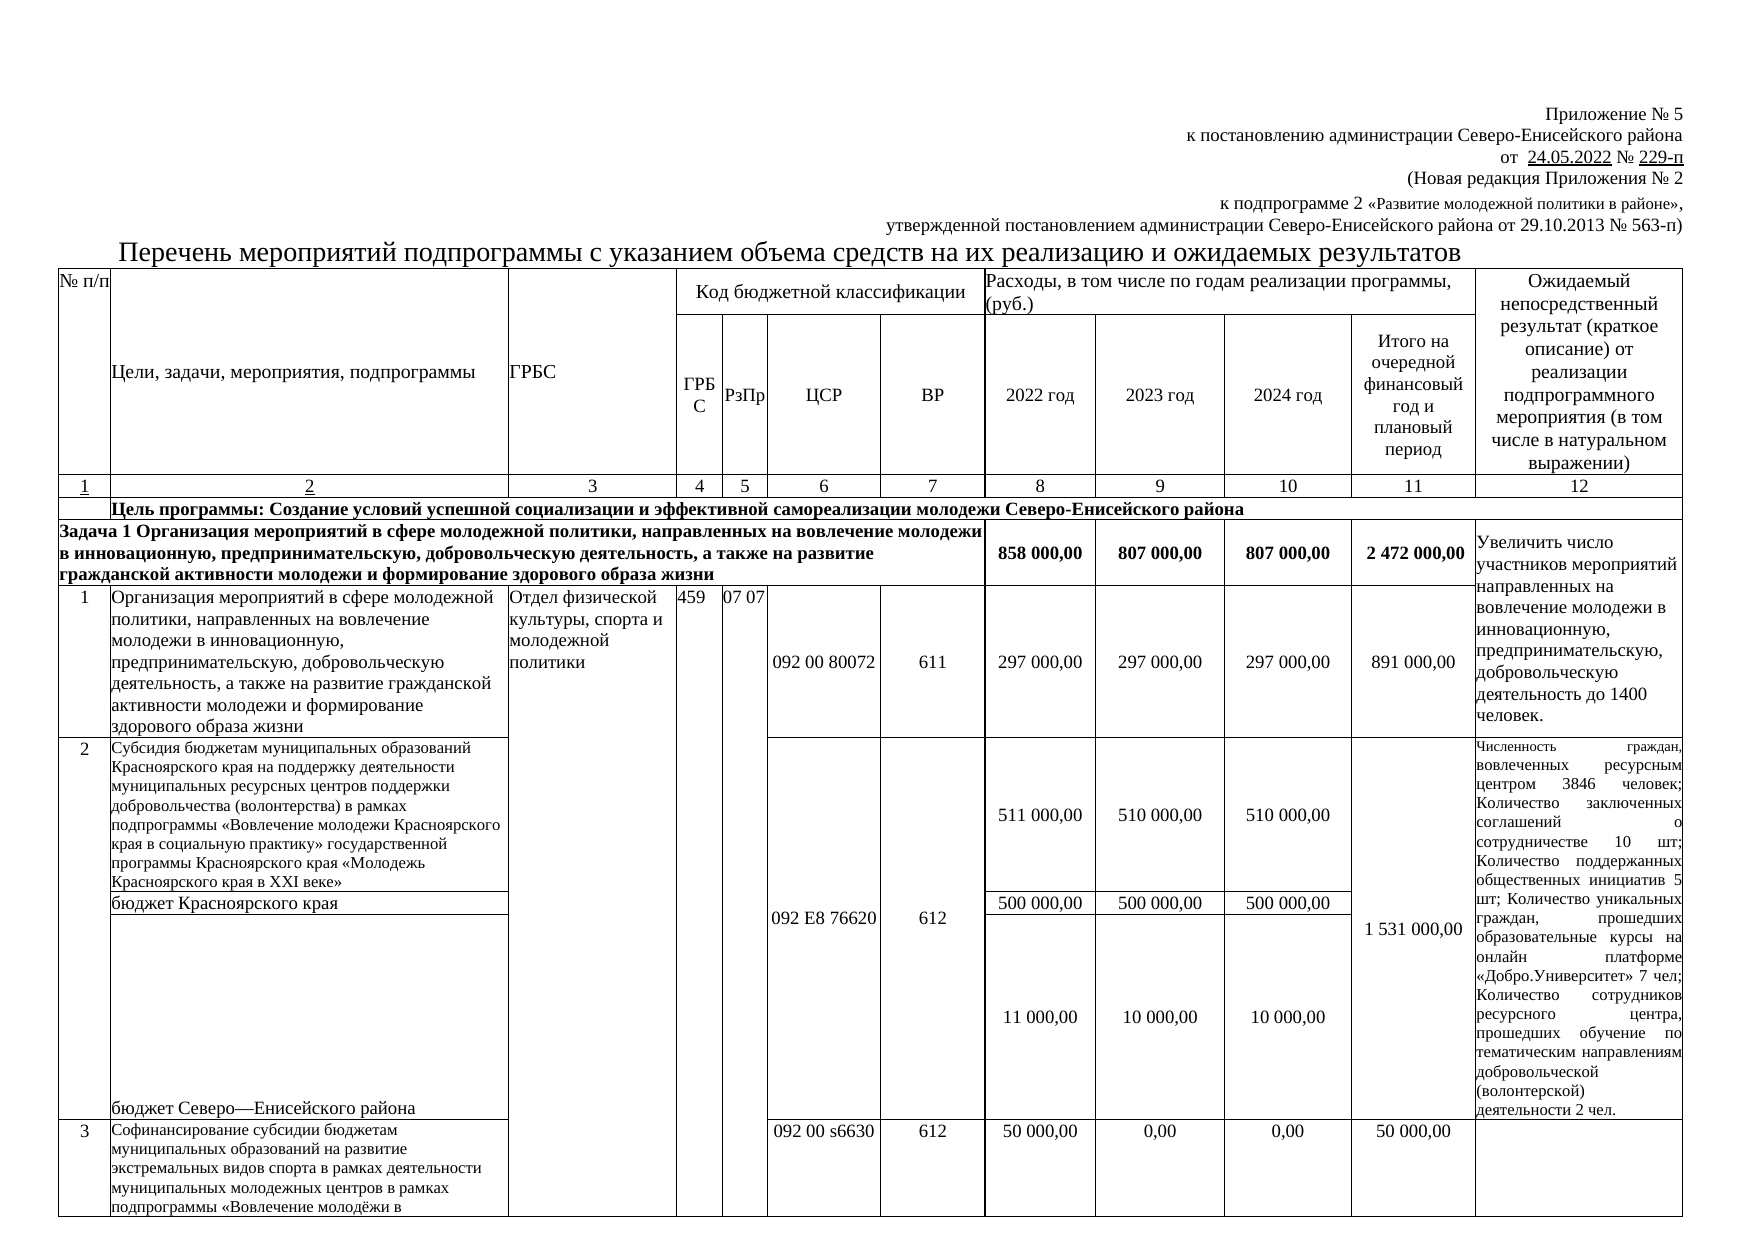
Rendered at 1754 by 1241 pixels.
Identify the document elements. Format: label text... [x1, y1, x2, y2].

table_cell 2023 год [1096, 315, 1224, 474]
table_cell 50 000,00 [986, 1120, 1095, 1216]
table_cell 5 [723, 475, 767, 497]
table_cell 12 [1476, 475, 1682, 497]
text утвержденной постановлением администрации Северо-Енисейского района от 29.10.2013 № 563-п) [59, 214, 1683, 235]
table_cell 459 [677, 586, 722, 1216]
table_cell 297 000,00 [1225, 586, 1351, 737]
table_cell 07 07 [723, 586, 767, 1216]
table_cell 2 472 000,00 [1352, 520, 1475, 585]
table_cell 2 [111, 475, 508, 497]
text к подпрограмме 2 «Развитие молодежной политики в районе», [59, 192, 1683, 214]
table_cell 807 000,00 [1096, 520, 1224, 585]
table_cell 891 000,00 [1352, 586, 1475, 737]
table_cell [59, 498, 110, 519]
table_cell Численность граждан, вовлеченных ресурсным центром 3846 человек; Количество заключенных соглашений о сотрудничестве 10 шт; Количество поддержанных общественных инициатив 5 шт; Количество уникальных граждан, прошедших образовательные курсы на онлайн платформе «Добро.Университет» 7 чел; Количество сотрудников ресурсного центра, прошедших обучение по тематическим направлениям добровольческой (волонтерской) деятельности 2 чел. [1476, 738, 1682, 1119]
table_cell 0,00 [1096, 1120, 1224, 1216]
table_cell 612 [881, 1120, 984, 1216]
table_cell Cубсидия бюджетам муниципальных образований Красноярского края на поддержку деятельности муниципальных ресурсных центров поддержки добровольчества (волонтерства) в рамках подпрограммы «Вовлечение молодежи Красноярского края в социальную практику» государственной программы Красноярского края «Молодежь Красноярского края в ХХI веке» [111, 738, 508, 891]
table_cell 500 000,00 [1225, 892, 1351, 914]
table_cell 2 [59, 738, 110, 1119]
table_header Код бюджетной классификации [677, 269, 984, 314]
table_cell 10 000,00 [1096, 915, 1224, 1119]
table_cell 858 000,00 [986, 520, 1095, 585]
text к постановлению администрации Северо-Енисейского района [59, 124, 1683, 146]
table_cell бюджет Красноярского края [111, 892, 508, 914]
text Приложение № 5 [59, 103, 1683, 124]
table_cell 510 000,00 [1225, 738, 1351, 891]
table_cell 092 00 s6630 [768, 1120, 880, 1216]
table_cell ГРБС [677, 315, 722, 474]
table_cell 8 [986, 475, 1095, 497]
table_cell 1 [59, 586, 110, 737]
table_cell 611 [881, 586, 984, 737]
table_cell 50 000,00 [1352, 1120, 1475, 1216]
table_cell 3 [509, 475, 676, 497]
table_cell Цель программы: Создание условий успешной социализации и эффективной самореализации молодежи Северо-Енисейского района [111, 498, 1682, 519]
table_cell 297 000,00 [1096, 586, 1224, 737]
table_cell ВР [881, 315, 984, 474]
table_cell 500 000,00 [1096, 892, 1224, 914]
table_cell 092 Е8 76620 [768, 738, 880, 1119]
table_cell 2024 год [1225, 315, 1351, 474]
table_cell 807 000,00 [1225, 520, 1351, 585]
table_cell 2022 год [986, 315, 1095, 474]
table_cell РзПр [723, 315, 767, 474]
table_cell ЦСР [768, 315, 880, 474]
table_cell Увеличить число участников мероприятий направленных на вовлечение молодежи в инновационную, предпринимательскую, добровольческую деятельность до 1400 человек. [1476, 520, 1682, 737]
table_header Ожидаемый непосредственный результат (краткое описание) от реализации подпрограммного мероприятия (в том числе в натуральном выражении) [1476, 269, 1682, 474]
table_cell 1 [59, 475, 110, 497]
table_cell 10 000,00 [1225, 915, 1351, 1119]
text от 24.05.2022 № 229-п [1122, 146, 1683, 167]
table_cell Задача 1 Организация мероприятий в сфере молодежной политики, направленных на вовлечение молодежи в инновационную, предпринимательскую, добровольческую деятельность, а также на развитие гражданской активности молодежи и формирование здорового образа жизни [59, 520, 984, 585]
table_header № п/п [59, 269, 110, 474]
table_cell [1476, 1120, 1682, 1216]
table_cell 9 [1096, 475, 1224, 497]
table_cell 092 00 80072 [768, 586, 880, 737]
table_cell 297 000,00 [986, 586, 1095, 737]
table_cell 510 000,00 [1096, 738, 1224, 891]
table_cell 1 531 000,00 [1352, 738, 1475, 1119]
table_cell Организация мероприятий в сфере молодежной политики, направленных на вовлечение молодежи в инновационную, предпринимательскую, добровольческую деятельность, а также на развитие гражданской активности молодежи и формирование здорового образа жизни [111, 586, 508, 737]
text (Новая редакция Приложения № 2 [59, 167, 1683, 189]
text Перечень мероприятий подпрограммы с указанием объема средств на их реализацию и ожидаемых результатов [59, 235, 1683, 268]
table_header Цели, задачи, мероприятия, подпрограммы [111, 269, 508, 474]
table_cell 11 000,00 [986, 915, 1095, 1119]
table_header ГРБС [509, 269, 676, 474]
table_cell бюджет Северо—Енисейского района [111, 915, 508, 1119]
table_cell Итого на очередной финансовый год и плановый период [1352, 315, 1475, 474]
table_cell 3 [59, 1120, 110, 1216]
table_cell 6 [768, 475, 880, 497]
table_cell 511 000,00 [986, 738, 1095, 891]
table_cell 10 [1225, 475, 1351, 497]
table_cell 0,00 [1225, 1120, 1351, 1216]
table_cell 11 [1352, 475, 1475, 497]
table_cell 500 000,00 [986, 892, 1095, 914]
table_cell Отдел физической культуры, спорта и молодежной политики [509, 586, 676, 1216]
table_cell 7 [881, 475, 984, 497]
table_cell 4 [677, 475, 722, 497]
table_header Расходы, в том числе по годам реализации программы,(руб.) [986, 269, 1475, 314]
table_cell 612 [881, 738, 984, 1119]
